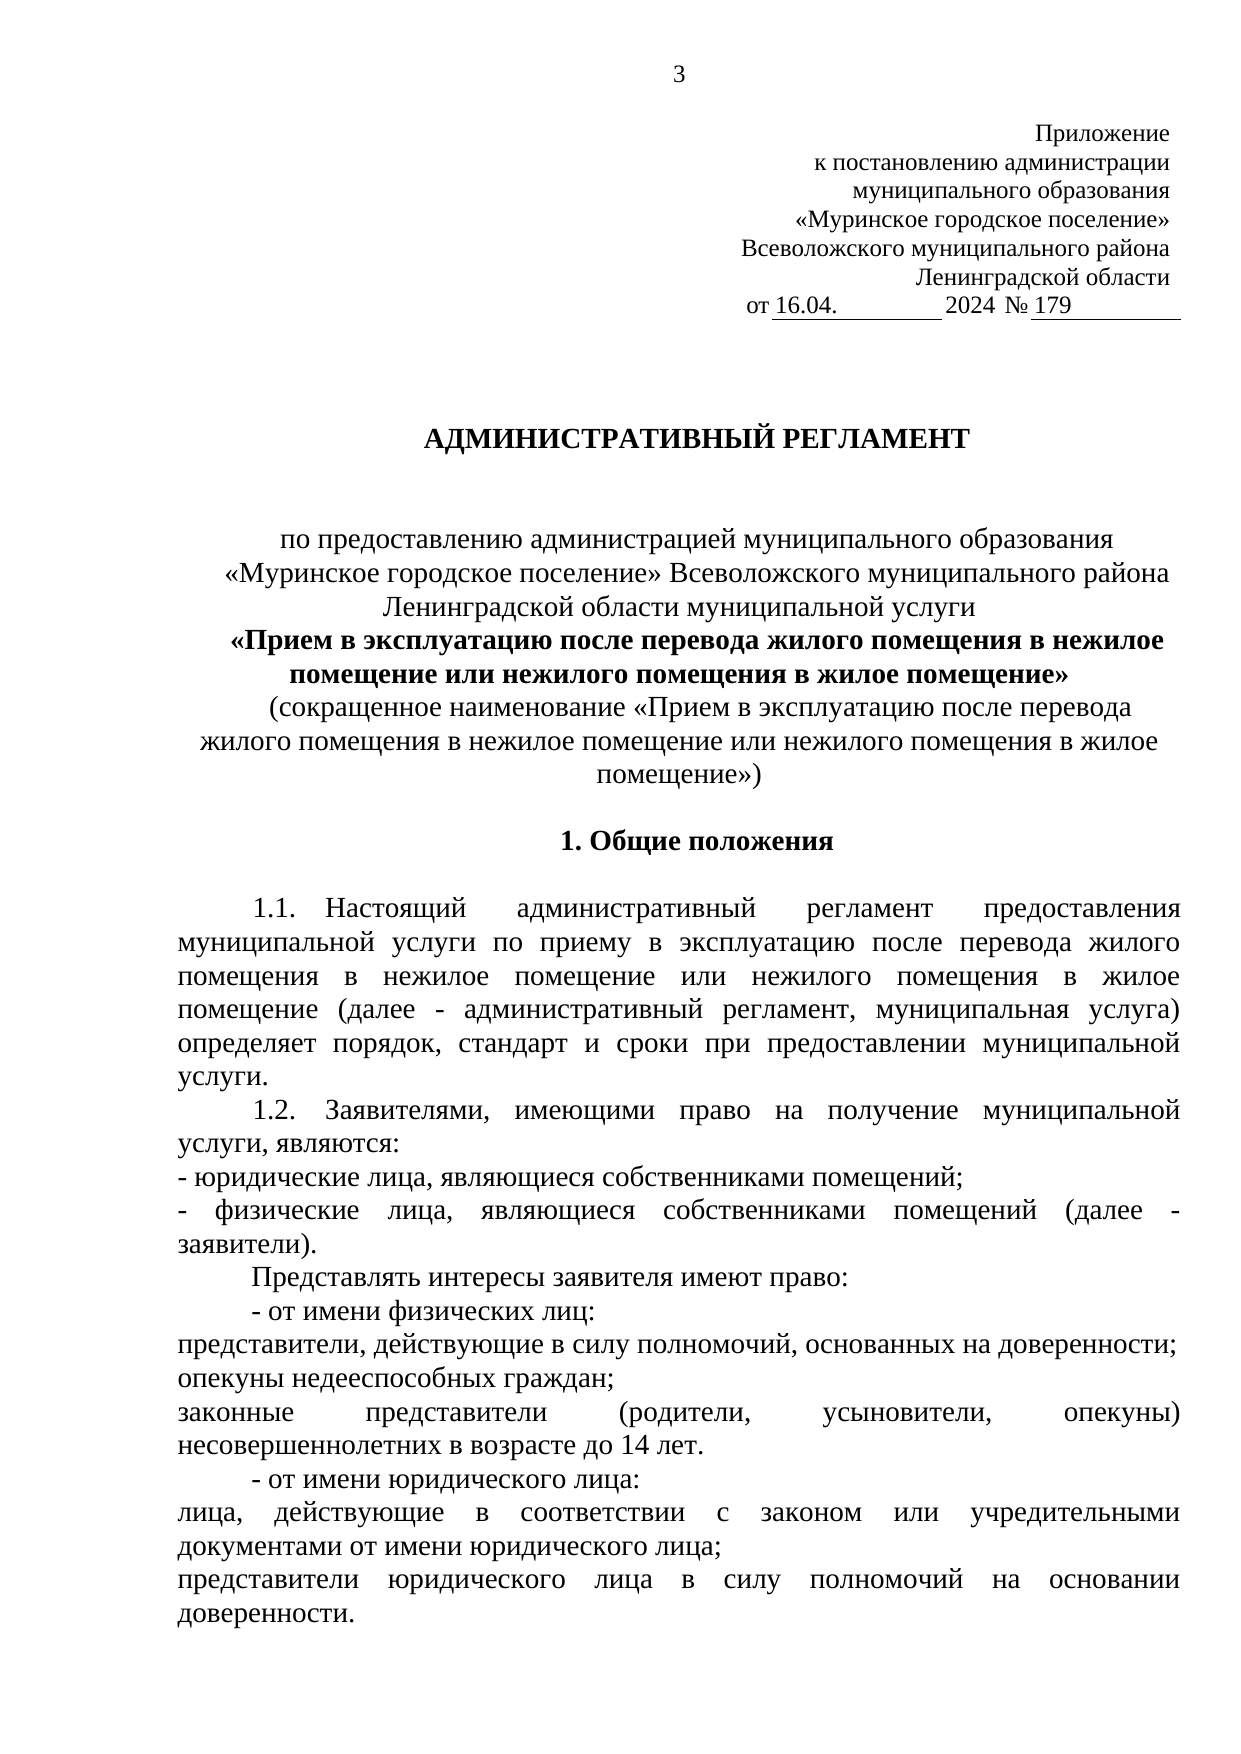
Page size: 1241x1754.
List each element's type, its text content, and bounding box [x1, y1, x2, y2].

table_header от [721, 291, 772, 319]
text представители юридического лица в силу полномочий на основании доверенности. [177, 1561, 1181, 1628]
table_header 179 [1031, 291, 1181, 319]
text - от имени физических лиц: [177, 1293, 1181, 1327]
text «Прием в эксплуатацию после перевода жилого помещения в нежилое помещение или нежилого помещения в жилое помещение» [177, 622, 1181, 689]
list Заявителями, имеющими право на получение муниципальной услуги, являются: [177, 1092, 1181, 1159]
text Представлять интересы заявителя имеют право: [177, 1259, 1181, 1293]
table_header № [1001, 291, 1031, 319]
text по предоставлению администрацией муниципального образования [177, 522, 1181, 555]
table_header 2024 [942, 291, 1001, 319]
text - от имени юридического лица: [177, 1461, 1181, 1494]
list Настоящий административный регламент предоставления муниципальной услуги по приему в эксплуатацию после перевода жилого помещения в нежилое помещение или нежилого помещения в жилое помещение (далее - административный регламент, муниципальная услуга) определяет порядок, стандарт и сроки при предоставлении муниципальной услуги. [177, 891, 1181, 1092]
text опекуны недееспособных граждан; [177, 1360, 1181, 1394]
text - юридические лица, являющиеся собственниками помещений; [177, 1159, 1181, 1192]
text «Муринское городское поселение» Всеволожского муниципального района Ленинградской области муниципальной услуги [177, 555, 1181, 622]
text 1. Общие положения [177, 823, 1181, 857]
table_header 16.04. [772, 291, 942, 319]
table_header Приложение к постановлению администрации муниципального образования «Муринское городское поселение» Всеволожского муниципального района Ленинградской области [724, 118, 1181, 291]
text АДМИНИСТРАТИВНЫЙ РЕГЛАМЕНТ [177, 421, 1181, 454]
text - физические лица, являющиеся собственниками помещений (далее - заявители). [177, 1192, 1181, 1259]
text лица, действующие в соответствии с законом или учредительными документами от имени юридического лица; [177, 1494, 1181, 1561]
text представители, действующие в силу полномочий, основанных на доверенности; [177, 1327, 1181, 1360]
text законные представители (родители, усыновители, опекуны) несовершеннолетних в возрасте до 14 лет. [177, 1394, 1181, 1461]
text (сокращенное наименование «Прием в эксплуатацию после перевода жилого помещения в нежилое помещение или нежилого помещения в жилое помещение») [177, 689, 1181, 790]
